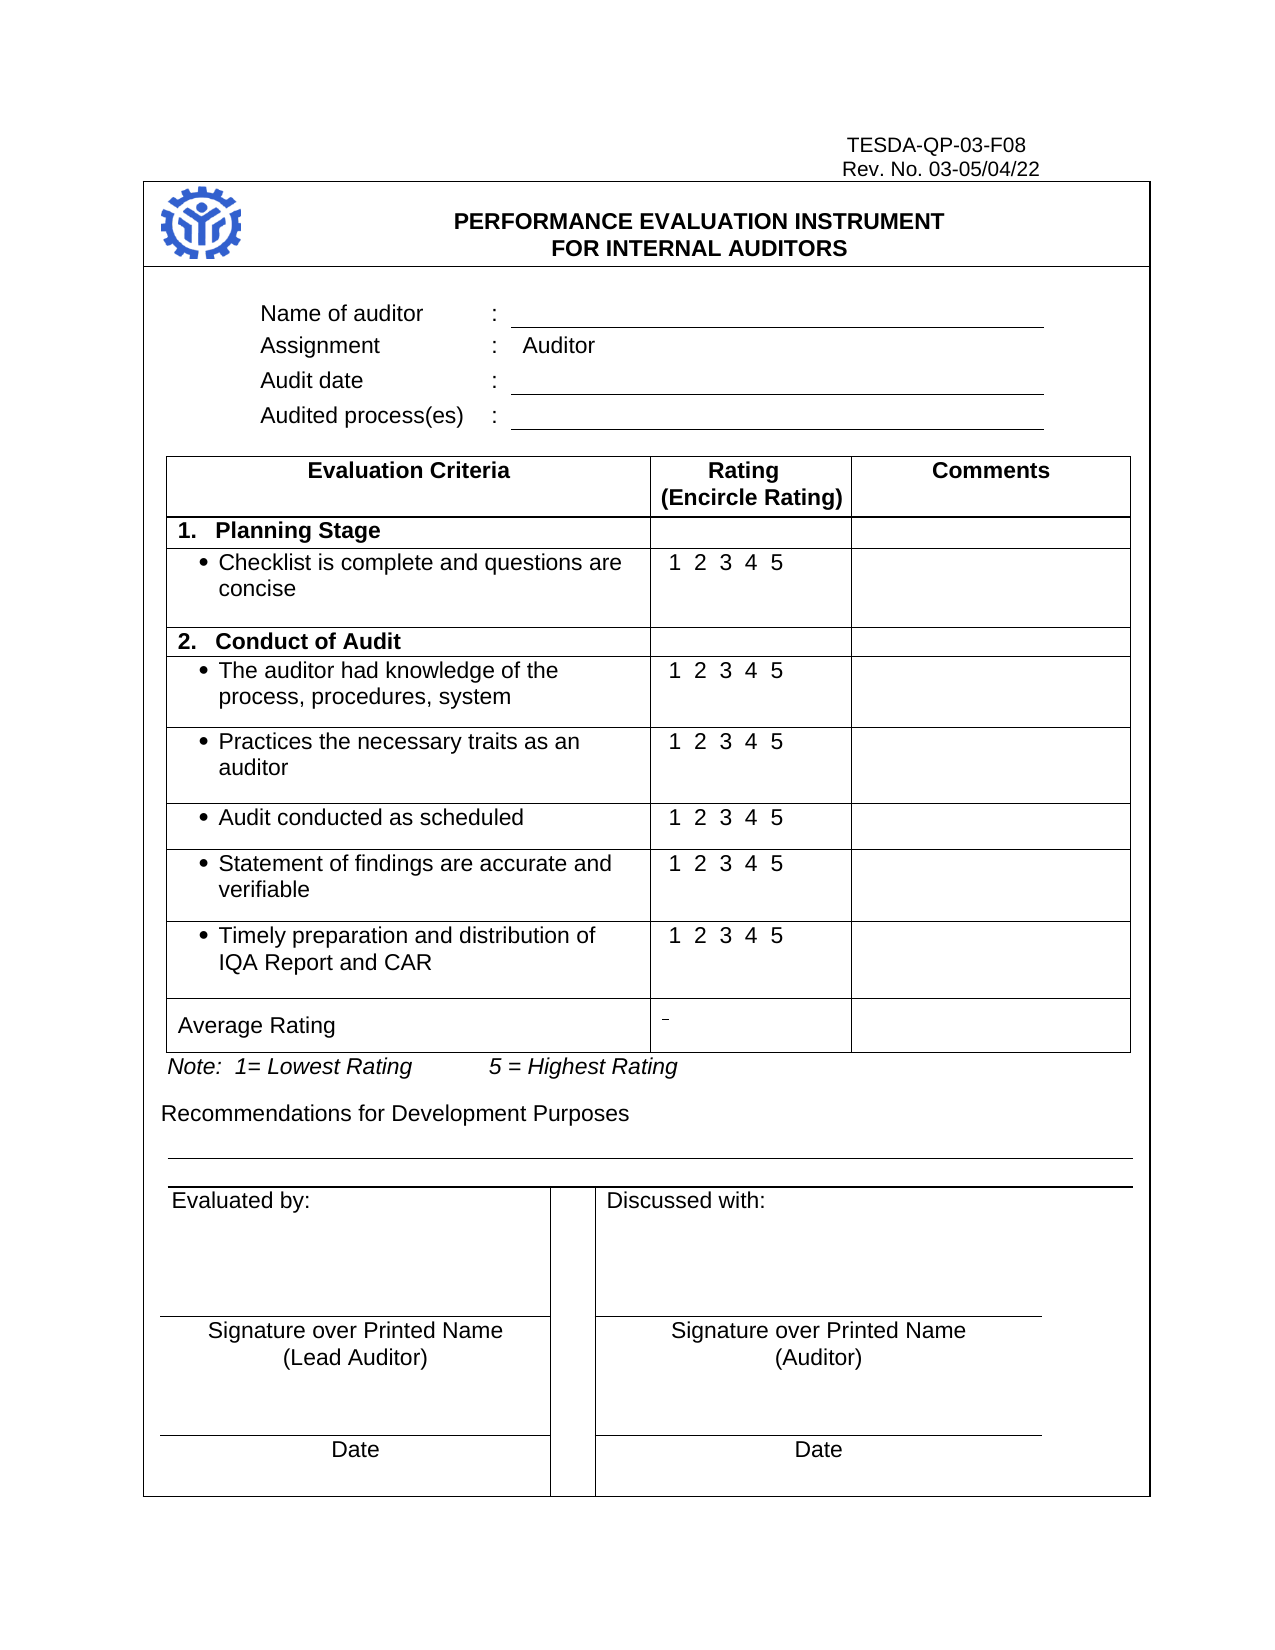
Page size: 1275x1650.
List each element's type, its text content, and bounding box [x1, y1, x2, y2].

text Rev. No. 03-05/04/22 [225, 157, 1125, 181]
text TESDA-QP-03-F08 [829, 133, 1125, 157]
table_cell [144, 267, 1149, 1496]
table_header PERFORMANCE EVALUATION INSTRUMENT FOR INTERNAL AUDITORS [144, 182, 1149, 266]
picture [159, 186, 241, 252]
